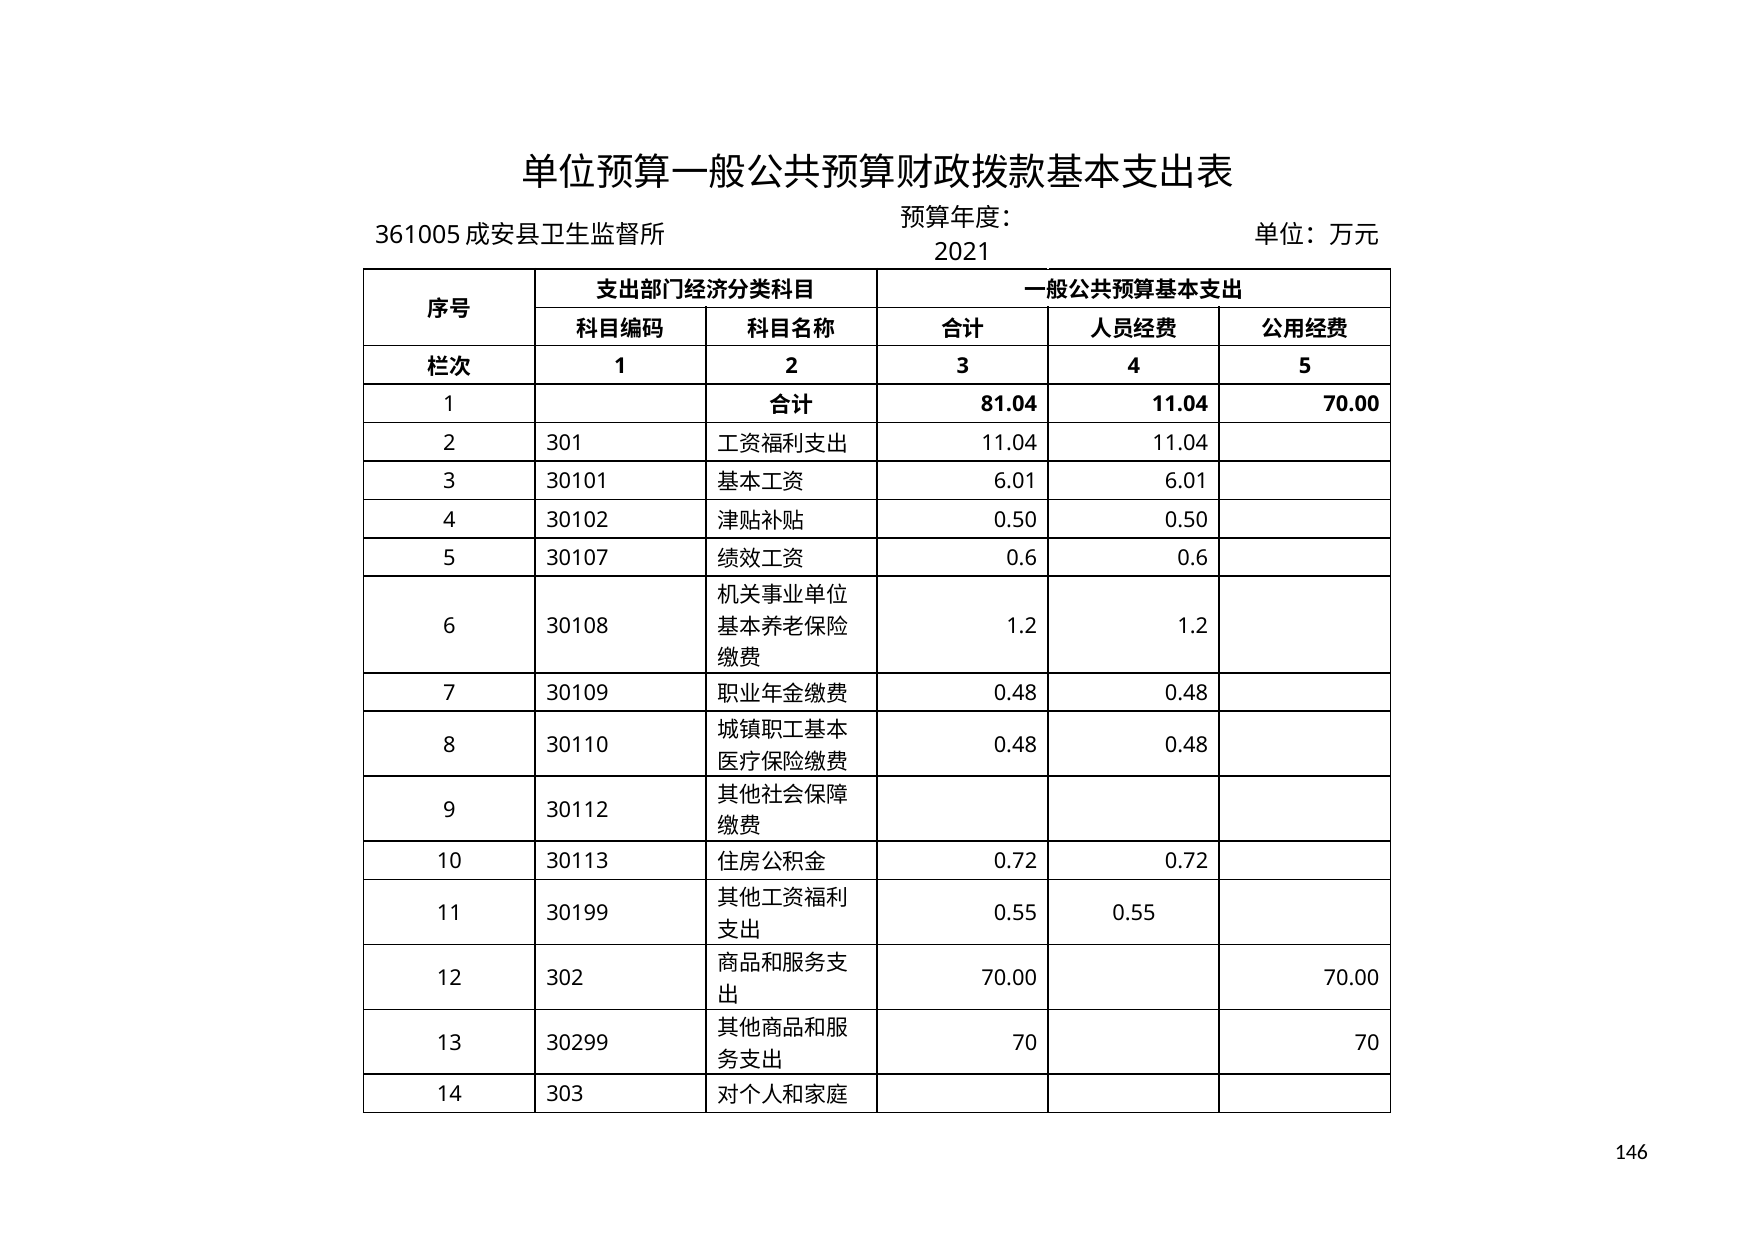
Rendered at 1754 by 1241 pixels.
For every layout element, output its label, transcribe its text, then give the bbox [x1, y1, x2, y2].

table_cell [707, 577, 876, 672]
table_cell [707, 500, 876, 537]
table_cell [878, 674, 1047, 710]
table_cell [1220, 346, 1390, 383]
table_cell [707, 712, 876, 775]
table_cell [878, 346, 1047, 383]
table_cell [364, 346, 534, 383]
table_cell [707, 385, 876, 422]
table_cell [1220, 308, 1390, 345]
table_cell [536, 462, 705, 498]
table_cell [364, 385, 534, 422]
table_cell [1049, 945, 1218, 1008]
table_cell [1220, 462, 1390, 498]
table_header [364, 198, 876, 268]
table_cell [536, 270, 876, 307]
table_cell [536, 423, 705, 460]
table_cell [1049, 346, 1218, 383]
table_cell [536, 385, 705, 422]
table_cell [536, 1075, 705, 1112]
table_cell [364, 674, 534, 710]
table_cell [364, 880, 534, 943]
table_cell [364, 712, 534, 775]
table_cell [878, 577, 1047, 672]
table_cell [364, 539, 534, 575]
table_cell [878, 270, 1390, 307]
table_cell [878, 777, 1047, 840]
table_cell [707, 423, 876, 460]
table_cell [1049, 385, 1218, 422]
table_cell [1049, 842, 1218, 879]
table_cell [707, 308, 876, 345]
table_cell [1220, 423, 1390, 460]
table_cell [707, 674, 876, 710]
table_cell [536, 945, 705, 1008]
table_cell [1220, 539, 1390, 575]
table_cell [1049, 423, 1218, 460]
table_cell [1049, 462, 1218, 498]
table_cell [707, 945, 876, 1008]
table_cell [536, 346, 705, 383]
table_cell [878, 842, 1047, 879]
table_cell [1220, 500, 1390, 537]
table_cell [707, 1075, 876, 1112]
text 单位预算一般公共预算财政拨款基本支出表 [106, 142, 1648, 196]
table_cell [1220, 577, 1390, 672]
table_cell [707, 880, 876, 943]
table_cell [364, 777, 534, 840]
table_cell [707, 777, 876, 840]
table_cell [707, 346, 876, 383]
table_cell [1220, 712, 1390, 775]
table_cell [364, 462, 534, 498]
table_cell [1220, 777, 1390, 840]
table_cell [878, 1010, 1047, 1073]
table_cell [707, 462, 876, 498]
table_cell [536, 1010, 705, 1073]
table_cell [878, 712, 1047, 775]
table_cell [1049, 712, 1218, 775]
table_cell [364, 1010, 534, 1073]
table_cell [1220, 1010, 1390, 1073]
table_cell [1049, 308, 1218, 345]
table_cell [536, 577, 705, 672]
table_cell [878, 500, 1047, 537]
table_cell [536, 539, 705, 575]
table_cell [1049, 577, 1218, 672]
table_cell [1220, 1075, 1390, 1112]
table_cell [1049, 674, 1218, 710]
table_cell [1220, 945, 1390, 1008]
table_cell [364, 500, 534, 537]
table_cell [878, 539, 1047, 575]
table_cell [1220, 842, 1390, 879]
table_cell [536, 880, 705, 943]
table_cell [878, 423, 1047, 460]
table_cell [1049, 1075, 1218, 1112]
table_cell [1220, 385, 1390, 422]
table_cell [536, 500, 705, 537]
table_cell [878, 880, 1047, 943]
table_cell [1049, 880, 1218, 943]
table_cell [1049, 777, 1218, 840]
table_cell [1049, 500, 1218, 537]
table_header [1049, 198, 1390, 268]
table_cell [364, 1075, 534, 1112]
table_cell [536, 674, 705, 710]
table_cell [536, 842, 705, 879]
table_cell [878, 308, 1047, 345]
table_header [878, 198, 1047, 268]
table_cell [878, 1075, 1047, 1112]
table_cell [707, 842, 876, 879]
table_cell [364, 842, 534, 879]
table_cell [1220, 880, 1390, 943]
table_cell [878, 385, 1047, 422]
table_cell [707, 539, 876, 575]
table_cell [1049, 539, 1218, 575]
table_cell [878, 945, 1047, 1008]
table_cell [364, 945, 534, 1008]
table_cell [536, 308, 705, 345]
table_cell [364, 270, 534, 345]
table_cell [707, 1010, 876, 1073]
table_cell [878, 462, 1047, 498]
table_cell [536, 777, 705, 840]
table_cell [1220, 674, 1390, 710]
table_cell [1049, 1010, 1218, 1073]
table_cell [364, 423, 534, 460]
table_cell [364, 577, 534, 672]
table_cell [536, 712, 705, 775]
